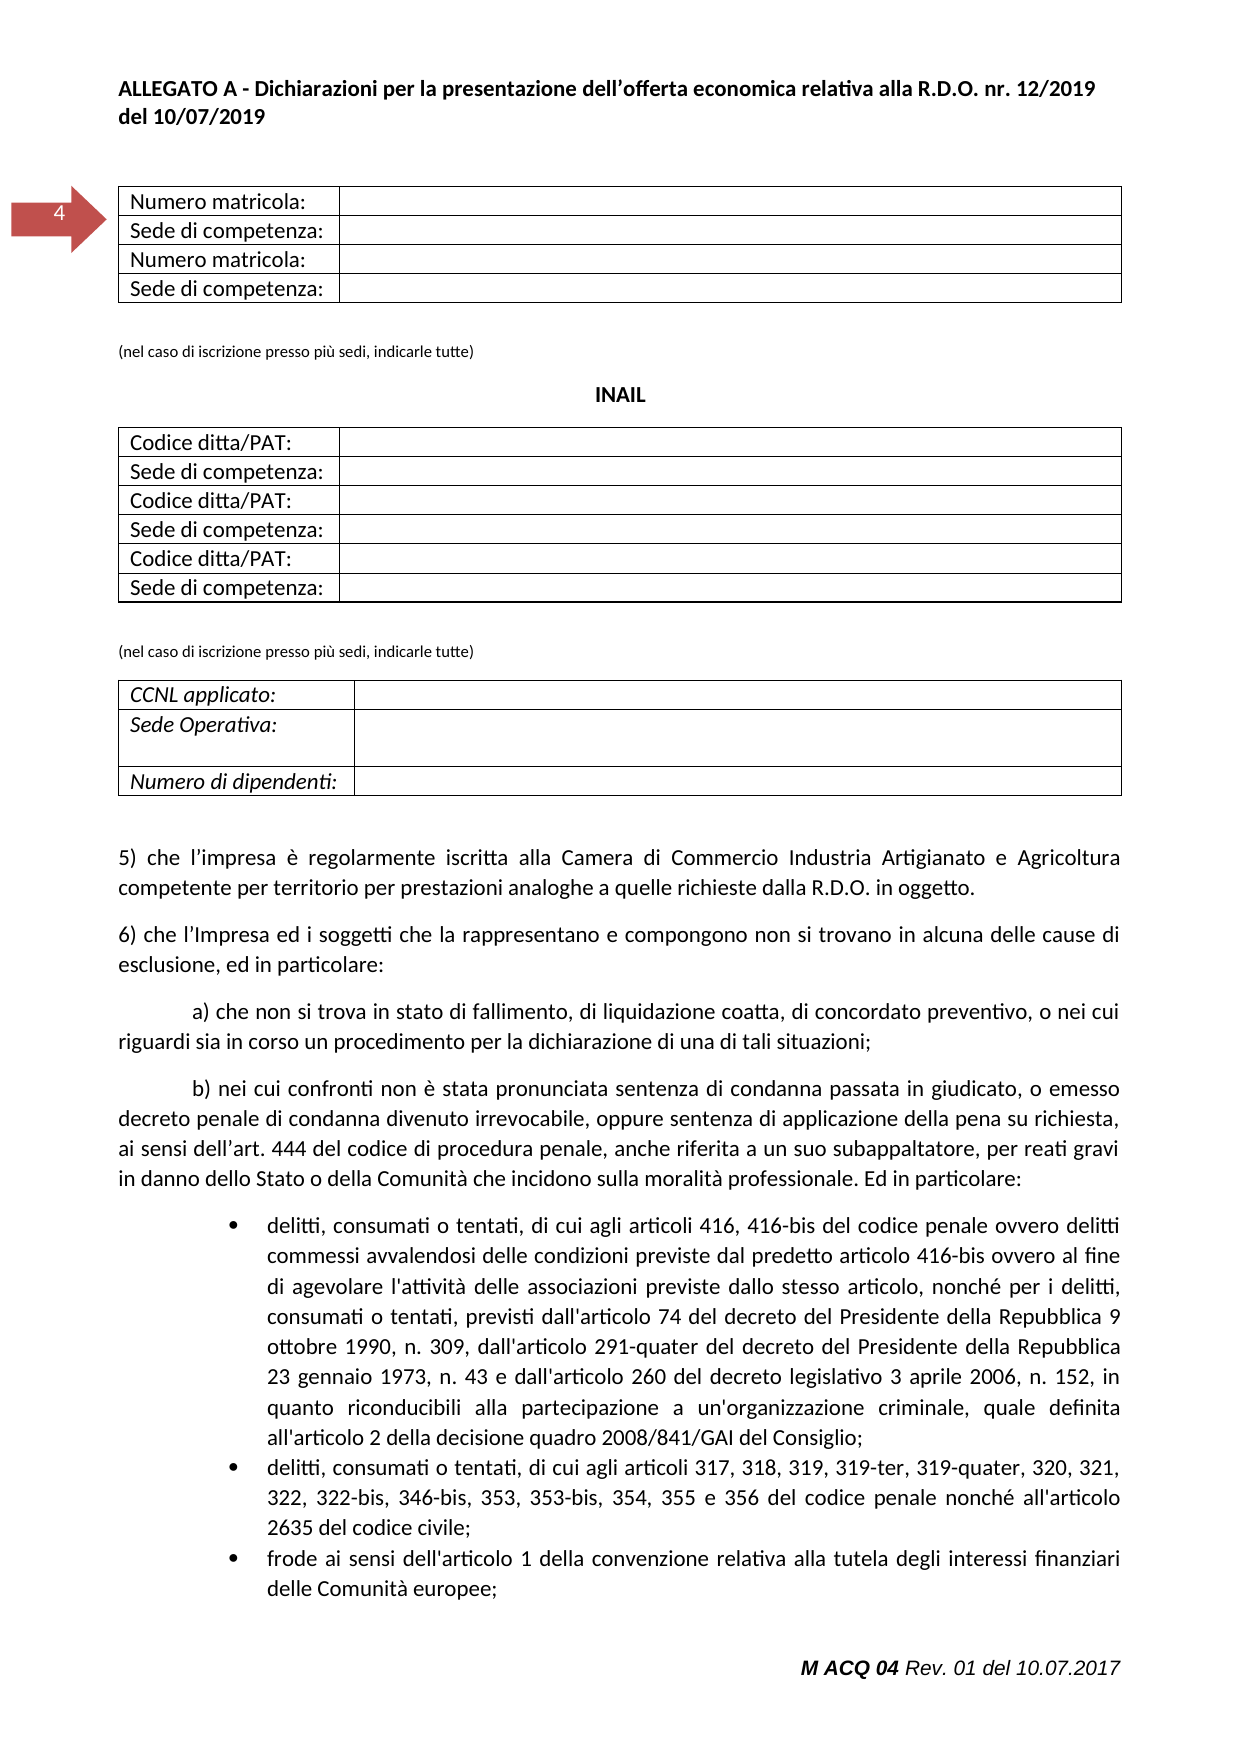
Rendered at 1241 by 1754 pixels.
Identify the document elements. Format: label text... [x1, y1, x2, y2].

text 5) che l’impresa è regolarmente iscritta alla Camera di Commercio Industria Artigianato e Agricoltura competente per territorio per prestazioni analoghe a quelle richieste dalla R.D.O. in oggetto. [118, 843, 1122, 901]
text (nel caso di iscrizione presso più sedi, indicarle tutte) [118, 641, 1122, 661]
table_cell [340, 274, 1121, 302]
text 6) che l’Impresa ed i soggetti che la rappresentano e compongono non si trovano in alcuna delle cause di esclusione, ed in particolare: [118, 920, 1122, 978]
table_cell [340, 574, 1121, 601]
table_cell [340, 245, 1121, 273]
text b) nei cui confronti non è stata pronunciata sentenza di condanna passata in giudicato, o emesso decreto penale di condanna divenuto irrevocabile, oppure sentenza di applicazione della pena su richiesta, ai sensi dell’art. 444 del codice di procedura penale, anche riferita a un suo subappaltatore, per reati gravi in danno dello Stato o della Comunità che incidono sulla moralità professionale. Ed in particolare: [118, 1074, 1122, 1193]
text INAIL [118, 380, 1122, 408]
table_cell Sede di competenza: [119, 216, 339, 244]
table_header [340, 428, 1121, 456]
table_cell Codice ditta/PAT: [119, 544, 339, 572]
table_cell Sede Operativa: [119, 710, 354, 766]
table_cell Sede di competenza: [119, 274, 339, 302]
table_header CCNL applicato: [119, 681, 354, 709]
list delitti, consumati o tentati, di cui agli articoli 317, 318, 319, 319-ter, 319-quater, 320, 321, 322, 322-bis, 346-bis, 353, 353-bis, 354, 355 e 356 del codice penale nonché all'articolo 2635 del codice civile; [229, 1453, 1122, 1542]
table_cell Numero matricola: [119, 245, 339, 273]
text a) che non si trova in stato di fallimento, di liquidazione coatta, di concordato preventivo, o nei cui riguardi sia in corso un procedimento per la dichiarazione di una di tali situazioni; [118, 997, 1122, 1055]
table_cell [340, 187, 1121, 215]
table_cell [340, 216, 1121, 244]
table_cell [340, 515, 1121, 543]
text (nel caso di iscrizione presso più sedi, indicarle tutte) [118, 342, 1122, 362]
table_cell Numero di dipendenti: [119, 767, 354, 795]
table_header [355, 681, 1121, 709]
table_cell [340, 486, 1121, 514]
table_cell Numero matricola: [119, 187, 339, 215]
table_cell [355, 710, 1121, 766]
table_cell Sede di competenza: [119, 515, 339, 543]
table_cell Sede di competenza: [119, 457, 339, 485]
table_cell [355, 767, 1121, 795]
list frode ai sensi dell'articolo 1 della convenzione relativa alla tutela degli interessi finanziari delle Comunità europee; [229, 1544, 1122, 1602]
table_cell Sede di competenza: [119, 574, 339, 601]
table_cell Codice ditta/PAT: [119, 486, 339, 514]
table_cell [340, 457, 1121, 485]
table_header Codice ditta/PAT: [119, 428, 339, 456]
list delitti, consumati o tentati, di cui agli articoli 416, 416-bis del codice penale ovvero delitti commessi avvalendosi delle condizioni previste dal predetto articolo 416-bis ovvero al fine di agevolare l'attività delle associazioni previste dallo stesso articolo, nonché per i delitti, consumati o tentati, previsti dall'articolo 74 del decreto del Presidente della Repubblica 9 ottobre 1990, n. 309, dall'articolo 291-quater del decreto del Presidente della Repubblica 23 gennaio 1973, n. 43 e dall'articolo 260 del decreto legislativo 3 aprile 2006, n. 152, in quanto riconducibili alla partecipazione a un'organizzazione criminale, quale definita all'articolo 2 della decisione quadro 2008/841/GAI del Consiglio; [229, 1211, 1122, 1451]
table_cell [340, 544, 1121, 572]
